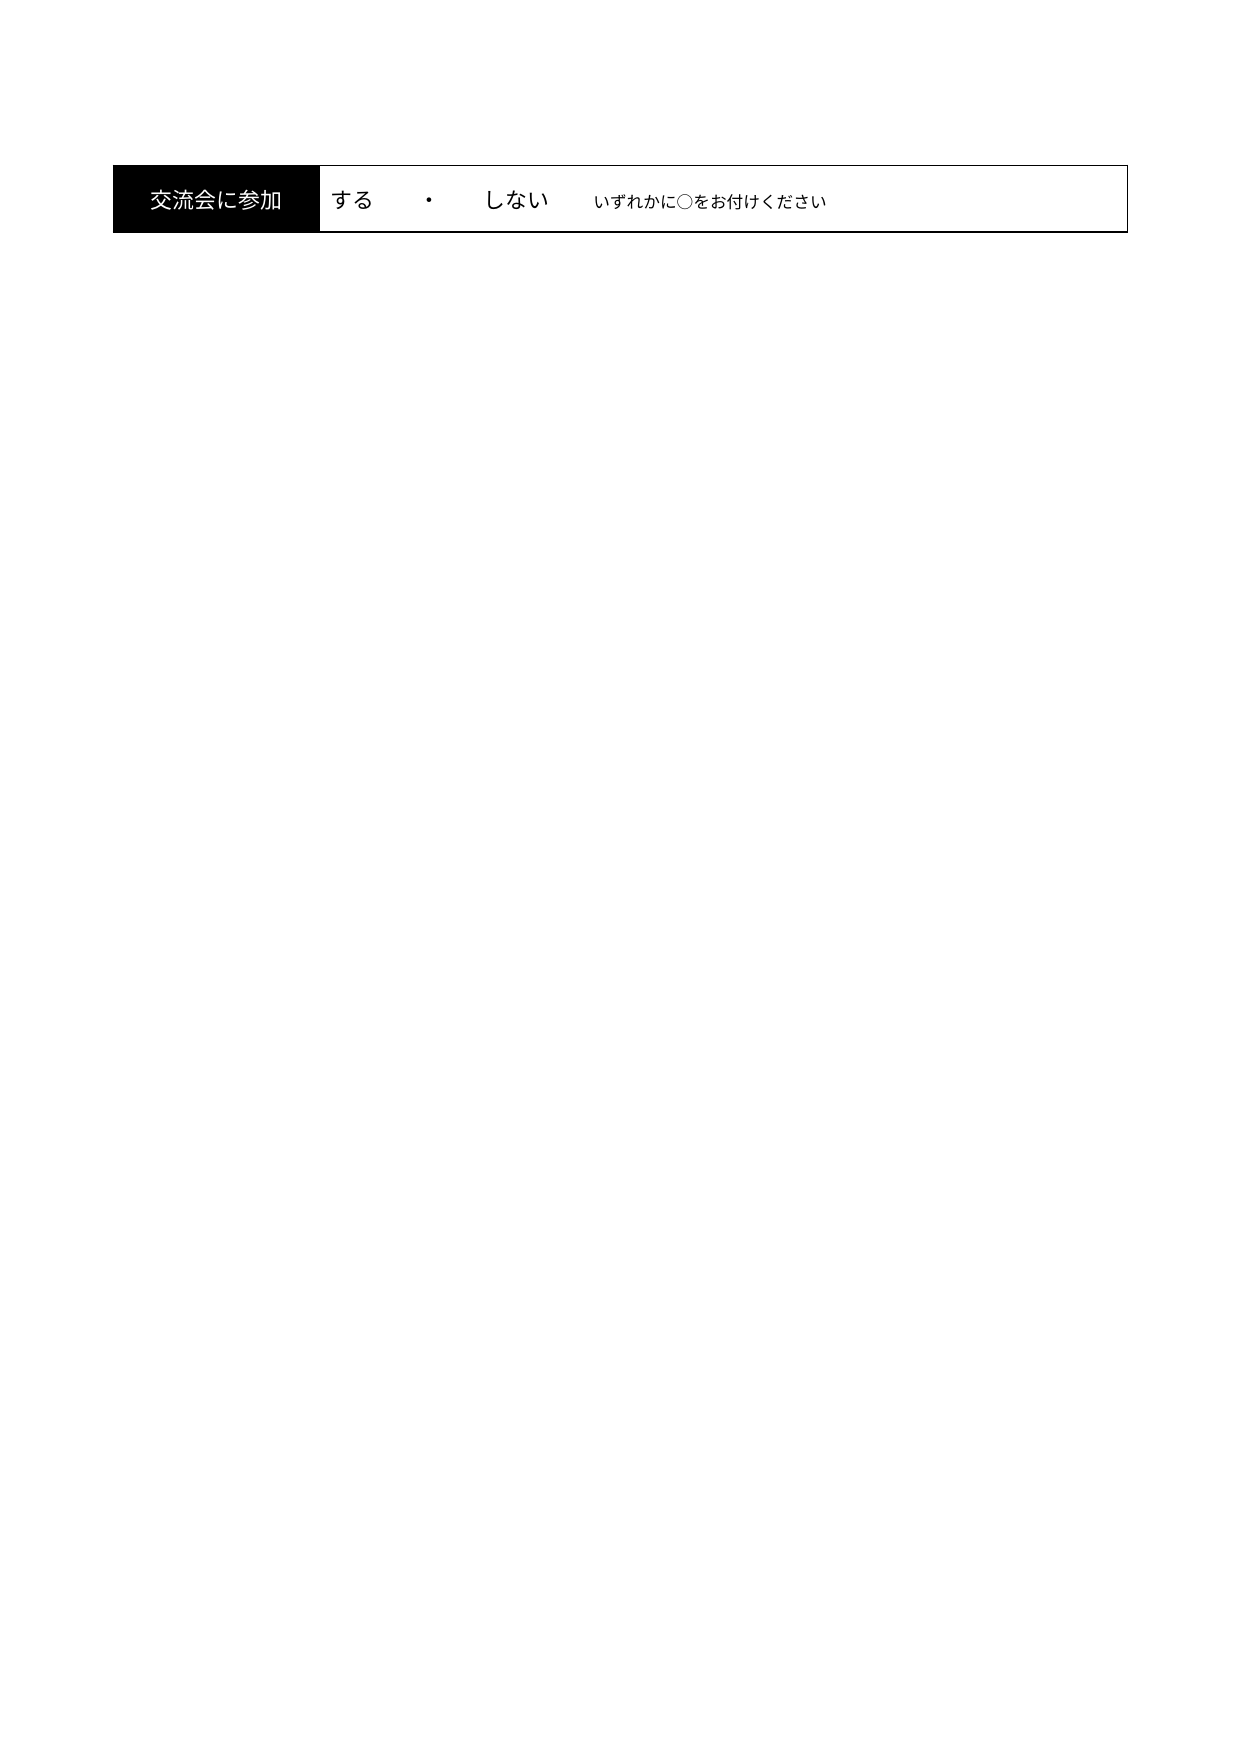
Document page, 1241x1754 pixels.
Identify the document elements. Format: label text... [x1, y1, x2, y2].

table_header する ・ しない いずれかに○をお付けください [320, 166, 1127, 231]
table_header 交流会に参加 [114, 166, 319, 231]
